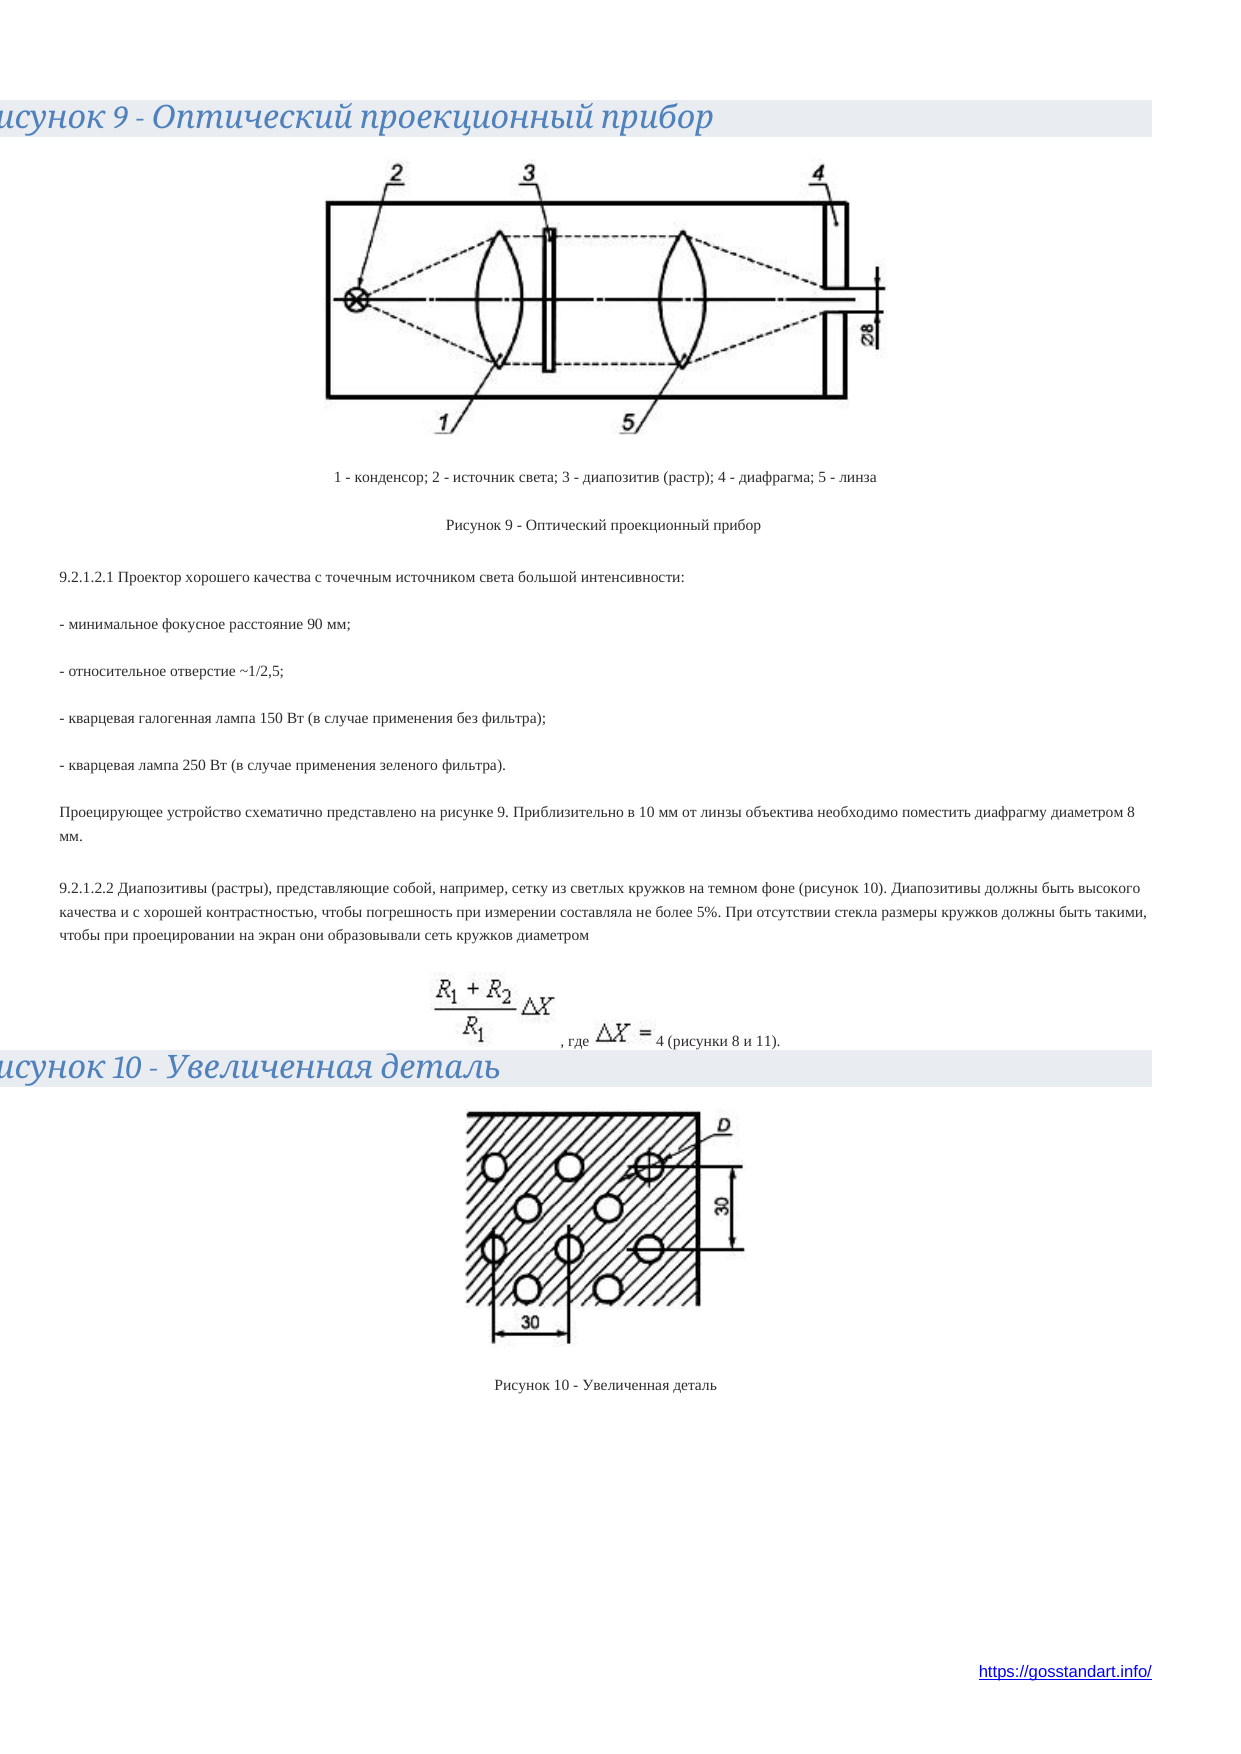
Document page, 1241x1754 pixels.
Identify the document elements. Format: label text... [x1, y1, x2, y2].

subtitle Рисунок 10 - Увеличенная деталь [0, 1050, 1152, 1087]
picture [430, 972, 561, 1047]
text 1 - конденсор; 2 - источник света; 3 - диапозитив (растр); 4 - диафрагма; 5 - линза Рисунок 9 - Оптический проекционный прибор [59, 439, 1152, 562]
text 9.2.1.2.2 Диапозитивы (растры), представляющие собой, например, сетку из светлых кружков на темном фоне (рисунок 10). Диапозитивы должны быть высокого качества и с хорошей контрастностью, чтобы погрешность при измерении составляла не более 5%. При отсутствии стекла размеры кружков должны быть такими, чтобы при проецировании на экран они образовывали сеть кружков диаметром [59, 873, 1152, 973]
picture [464, 1109, 746, 1347]
picture [593, 1019, 656, 1047]
text Рисунок 10 - Увеличенная деталь [59, 1347, 1152, 1422]
text , где 4 (рисунки 8 и 11). [59, 973, 1152, 1050]
text 9.2.1.2.1 Проектор хорошего качества с точечным источником света большой интенсивности: - минимальное фокусное расстояние 90 мм; - относительное отверстие ~1/2,5; - кварцевая галогенная лампа 150 Вт (в случае применения без фильтра); - кварцевая лампа 250 Вт (в случае применения зеленого фильтра). Проецирующее устройство схематично представлено на рисунке 9. Приблизительно в 10 мм от линзы объектива необходимо поместить диафрагму диаметром 8 мм. [59, 562, 1152, 873]
picture [323, 159, 887, 439]
subtitle Рисунок 9 - Оптический проекционный прибор [0, 100, 1152, 137]
